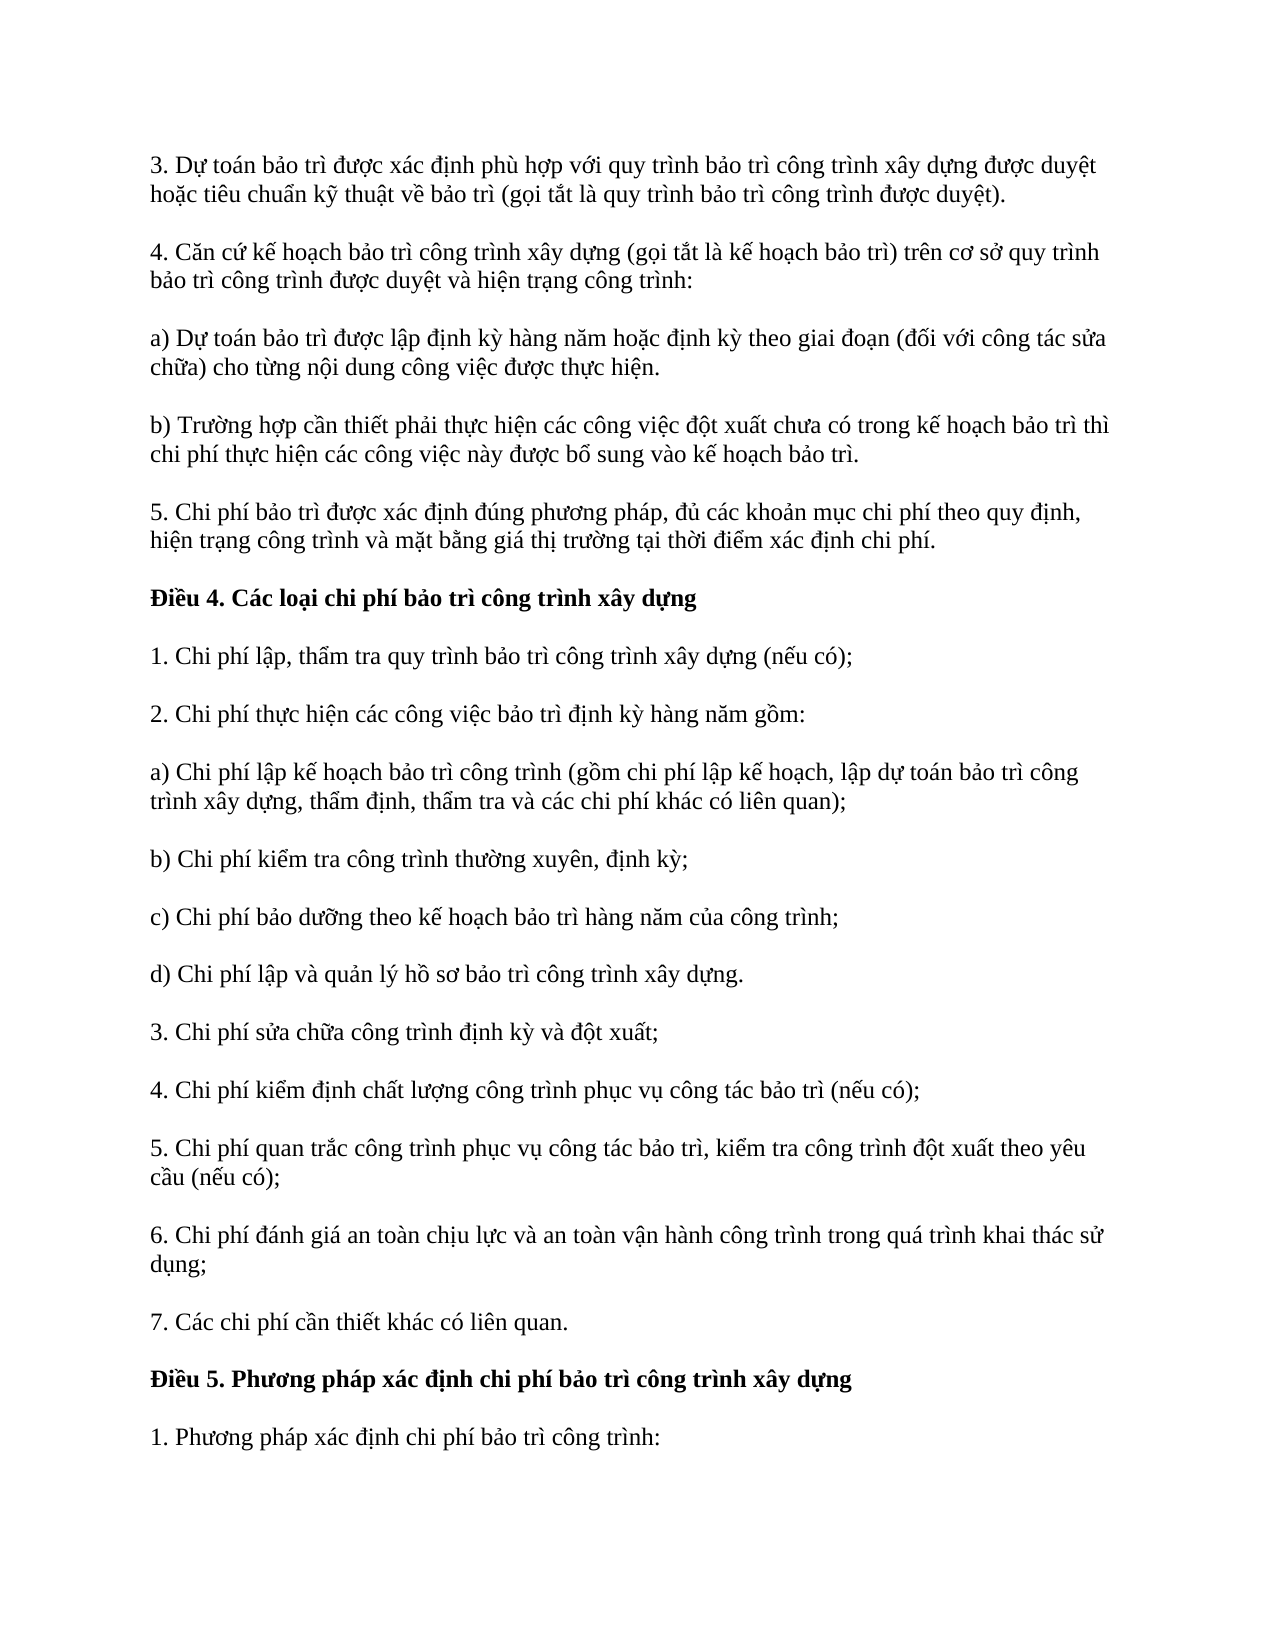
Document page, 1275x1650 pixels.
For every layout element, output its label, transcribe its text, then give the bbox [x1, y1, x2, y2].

text a) Chi phí lập kế hoạch bảo trì công trình (gồm chi phí lập kế hoạch, lập dự toán bảo trì công trình xây dựng, thẩm định, thẩm tra và các chi phí khác có liên quan); [150, 757, 1125, 814]
text 6. Chi phí đánh giá an toàn chịu lực và an toàn vận hành công trình trong quá trình khai thác sử dụng; [150, 1220, 1125, 1277]
text 3. Dự toán bảo trì được xác định phù hợp với quy trình bảo trì công trình xây dựng được duyệt hoặc tiêu chuẩn kỹ thuật về bảo trì (gọi tắt là quy trình bảo trì công trình được duyệt). [150, 150, 1125, 207]
text b) Chi phí kiểm tra công trình thường xuyên, định kỳ; [150, 844, 1125, 872]
text Điều 5. Phương pháp xác định chi phí bảo trì công trình xây dựng [150, 1364, 1125, 1393]
text a) Dự toán bảo trì được lập định kỳ hàng năm hoặc định kỳ theo giai đoạn (đối với công tác sửa chữa) cho từng nội dung công việc được thực hiện. [150, 323, 1125, 381]
text d) Chi phí lập và quản lý hồ sơ bảo trì công trình xây dựng. [150, 959, 1125, 988]
text 4. Căn cứ kế hoạch bảo trì công trình xây dựng (gọi tắt là kế hoạch bảo trì) trên cơ sở quy trình bảo trì công trình được duyệt và hiện trạng công trình: [150, 237, 1125, 294]
text b) Trường hợp cần thiết phải thực hiện các công việc đột xuất chưa có trong kế hoạch bảo trì thì chi phí thực hiện các công việc này được bổ sung vào kế hoạch bảo trì. [150, 410, 1125, 467]
text 1. Phương pháp xác định chi phí bảo trì công trình: [150, 1422, 1125, 1451]
text 2. Chi phí thực hiện các công việc bảo trì định kỳ hàng năm gồm: [150, 699, 1125, 728]
text 1. Chi phí lập, thẩm tra quy trình bảo trì công trình xây dựng (nếu có); [150, 641, 1125, 670]
text c) Chi phí bảo dưỡng theo kế hoạch bảo trì hàng năm của công trình; [150, 902, 1125, 930]
text 4. Chi phí kiểm định chất lượng công trình phục vụ công tác bảo trì (nếu có); [150, 1075, 1125, 1104]
text Điều 4. Các loại chi phí bảo trì công trình xây dựng [150, 583, 1125, 612]
text 3. Chi phí sửa chữa công trình định kỳ và đột xuất; [150, 1017, 1125, 1046]
text 7. Các chi phí cần thiết khác có liên quan. [150, 1307, 1125, 1335]
text 5. Chi phí quan trắc công trình phục vụ công tác bảo trì, kiểm tra công trình đột xuất theo yêu cầu (nếu có); [150, 1133, 1125, 1191]
text 5. Chi phí bảo trì được xác định đúng phương pháp, đủ các khoản mục chi phí theo quy định, hiện trạng công trình và mặt bằng giá thị trường tại thời điểm xác định chi phí. [150, 497, 1125, 554]
